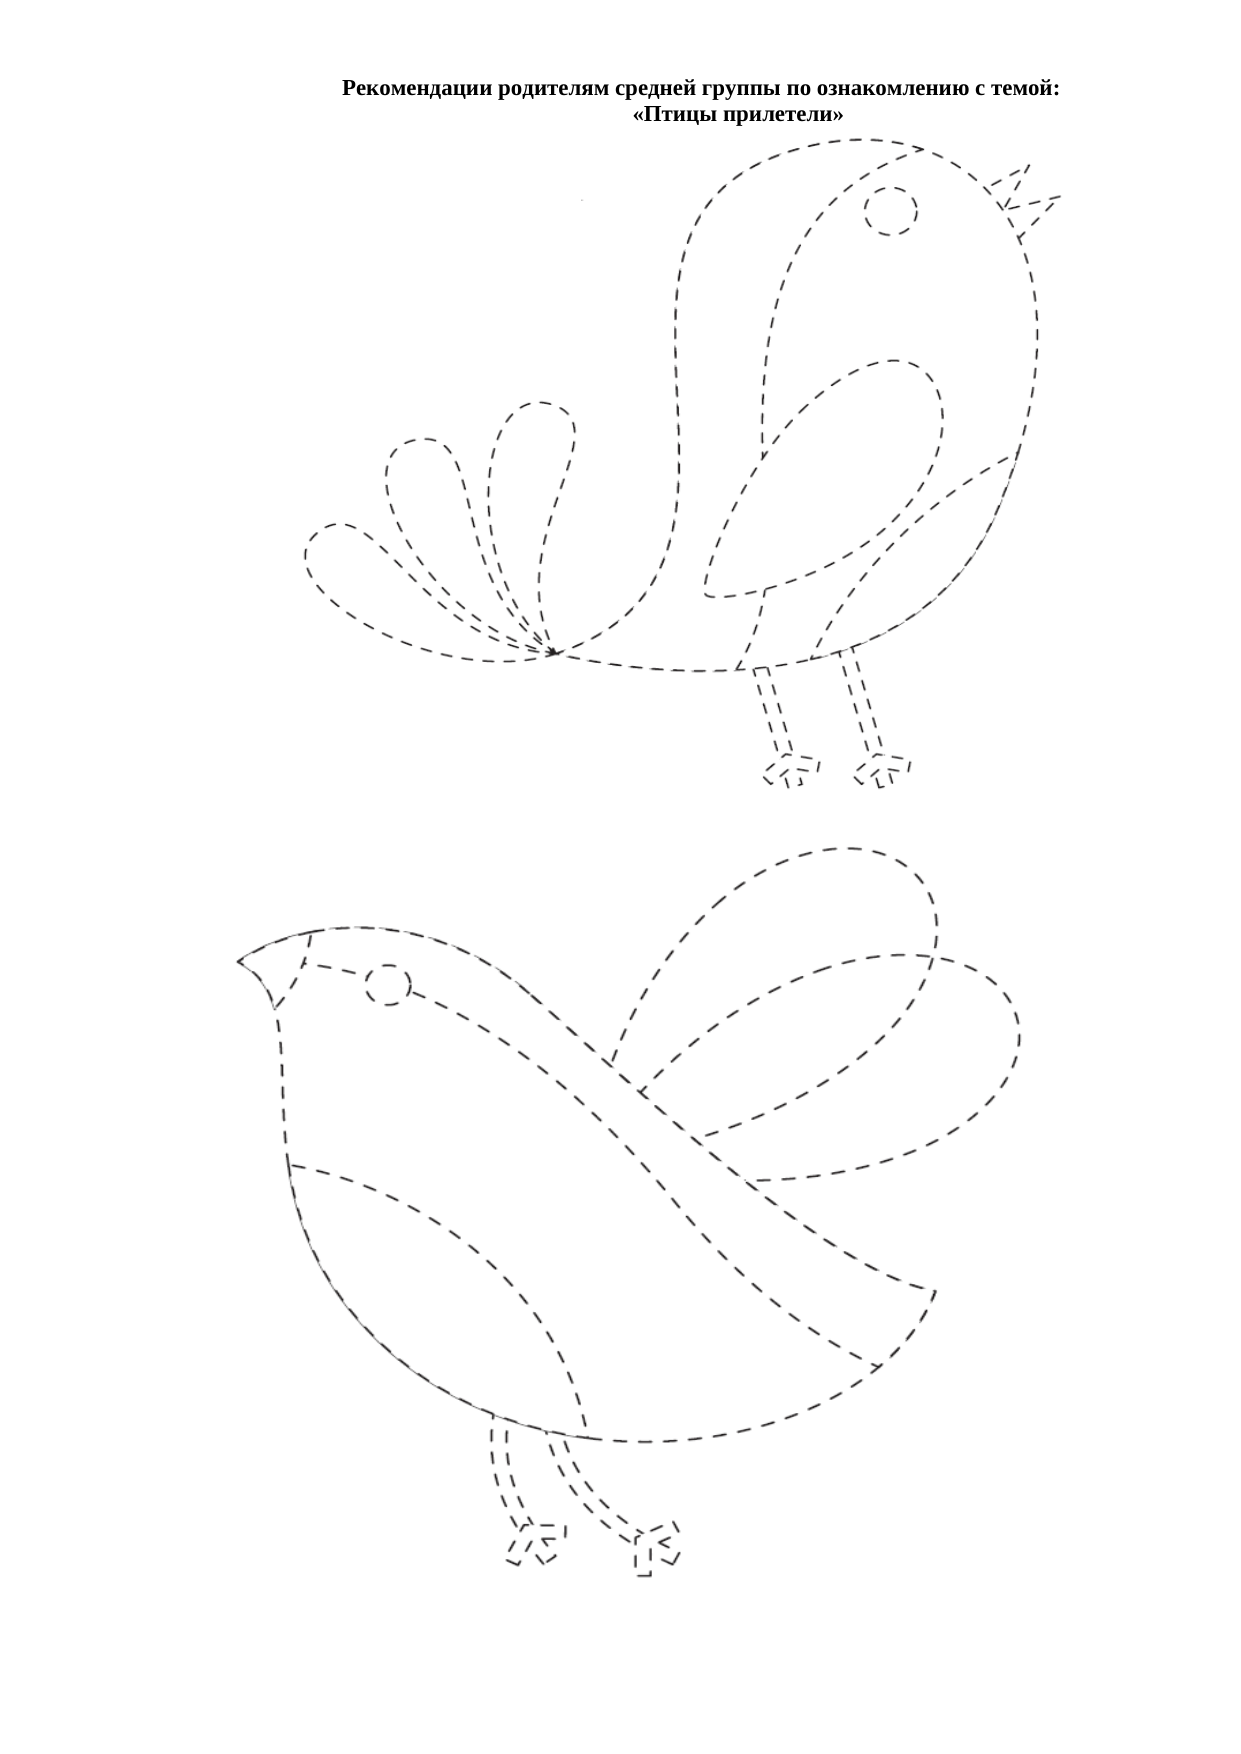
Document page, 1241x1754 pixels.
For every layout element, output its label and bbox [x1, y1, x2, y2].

picture [252, 126, 1121, 804]
picture [177, 835, 1064, 1602]
